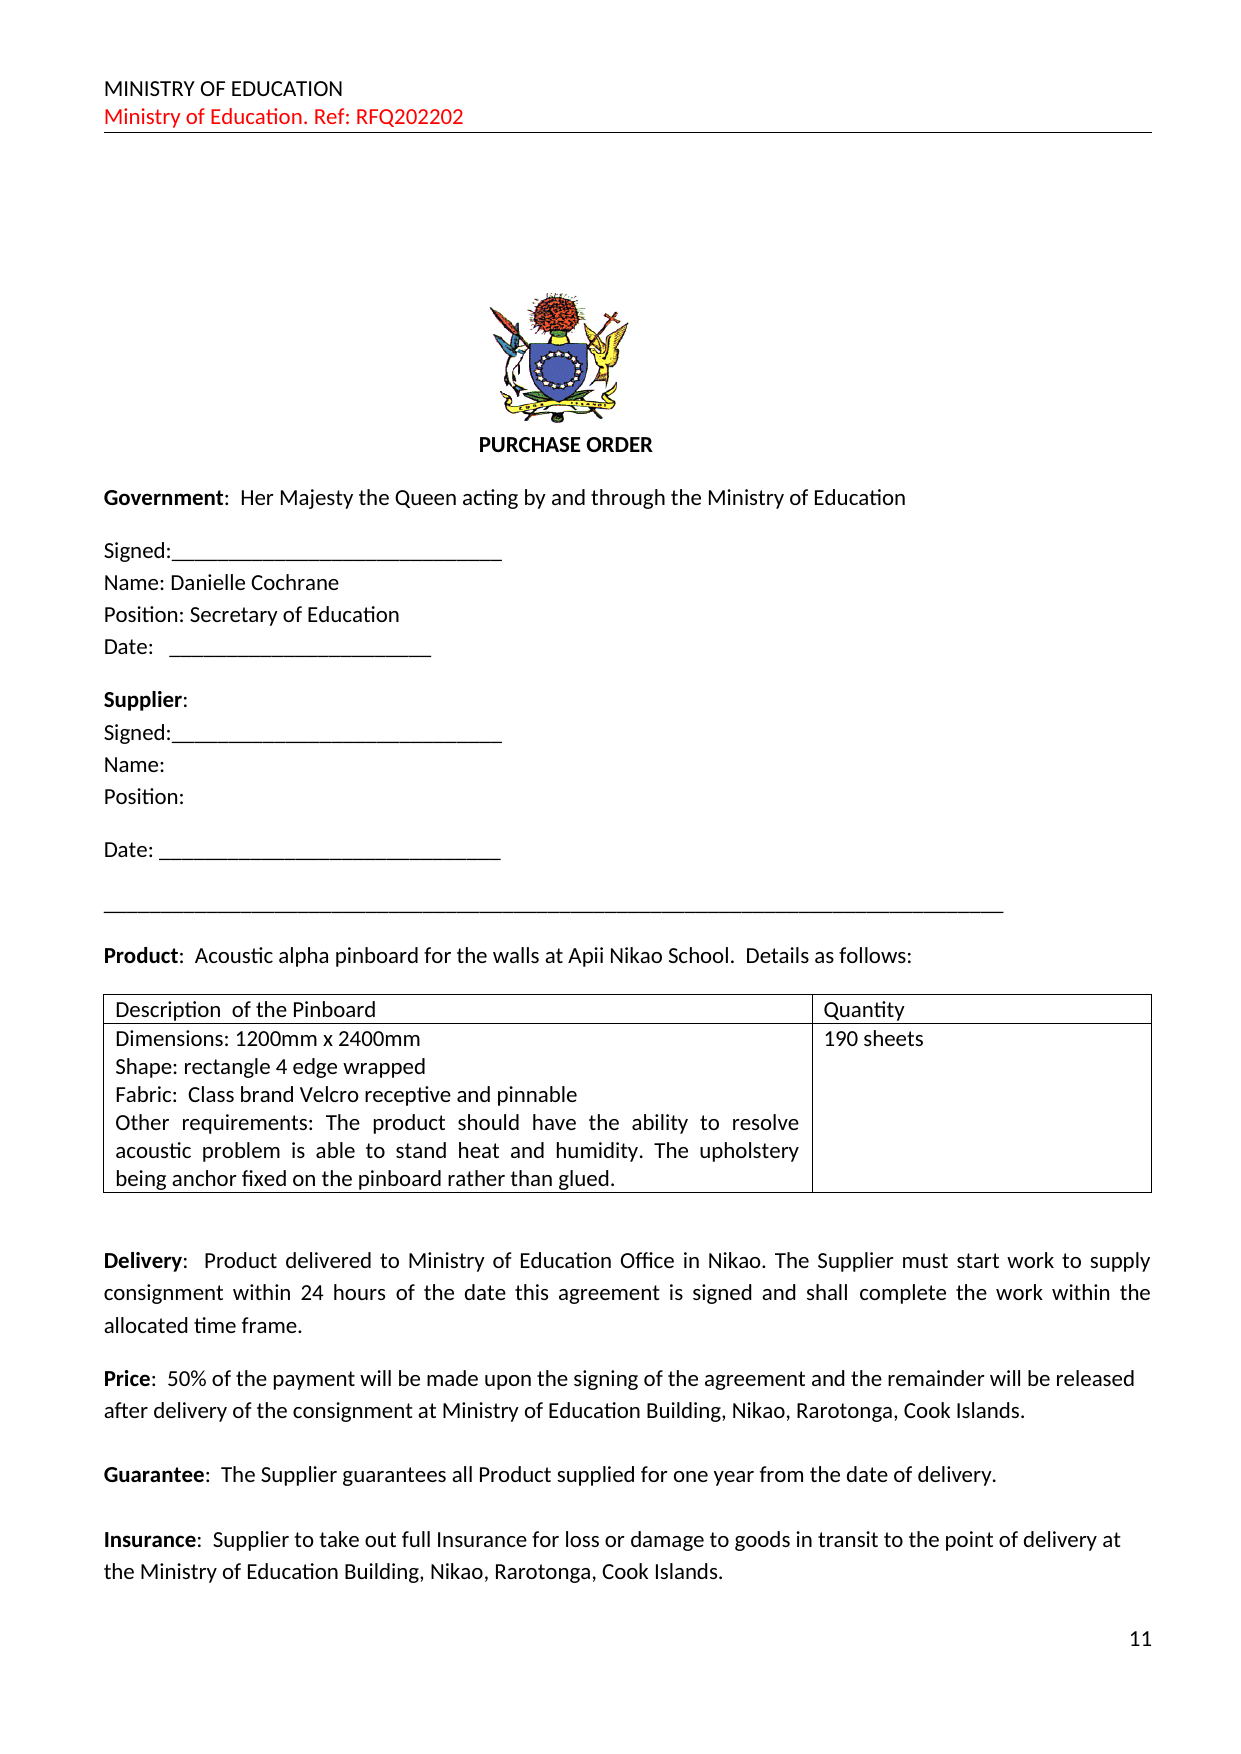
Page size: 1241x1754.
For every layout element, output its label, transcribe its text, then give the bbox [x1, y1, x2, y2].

text Signed:_____________________________ Name: Danielle Cochrane Position: Secretary of Education Date: _______________________ [103, 536, 1152, 660]
text PURCHASE ORDER [478, 430, 1152, 458]
text Date: ______________________________ [103, 835, 1152, 863]
text Government: Her Majesty the Queen acting by and through the Ministry of Education [103, 483, 1152, 511]
text _______________________________________________________________________________ [103, 888, 1152, 916]
text Product: Acoustic alpha pinboard for the walls at Apii Nikao School. Details as follows: [103, 941, 1152, 969]
table_header Description of the Pinboard [104, 995, 812, 1023]
table_cell 190 sheets [813, 1024, 1151, 1192]
table_cell Dimensions: 1200mm x 2400mm Shape: rectangle 4 edge wrapped Fabric: Class brand Velcro receptive and pinnable Other requirements: The product should have the ability to resolve acoustic problem is able to stand heat and humidity. The upholstery being anchor fixed on the pinboard rather than glued. [104, 1024, 812, 1192]
text Delivery: Product delivered to Ministry of Education Office in Nikao. The Supplier must start work to supply consignment within 24 hours of the date this agreement is signed and shall complete the work within the allocated time frame. [103, 1246, 1152, 1339]
picture [482, 287, 637, 434]
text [103, 1364, 1152, 1617]
table_header Quantity [813, 995, 1151, 1023]
text Supplier: Signed:_____________________________ Name: Position: [103, 685, 1152, 810]
